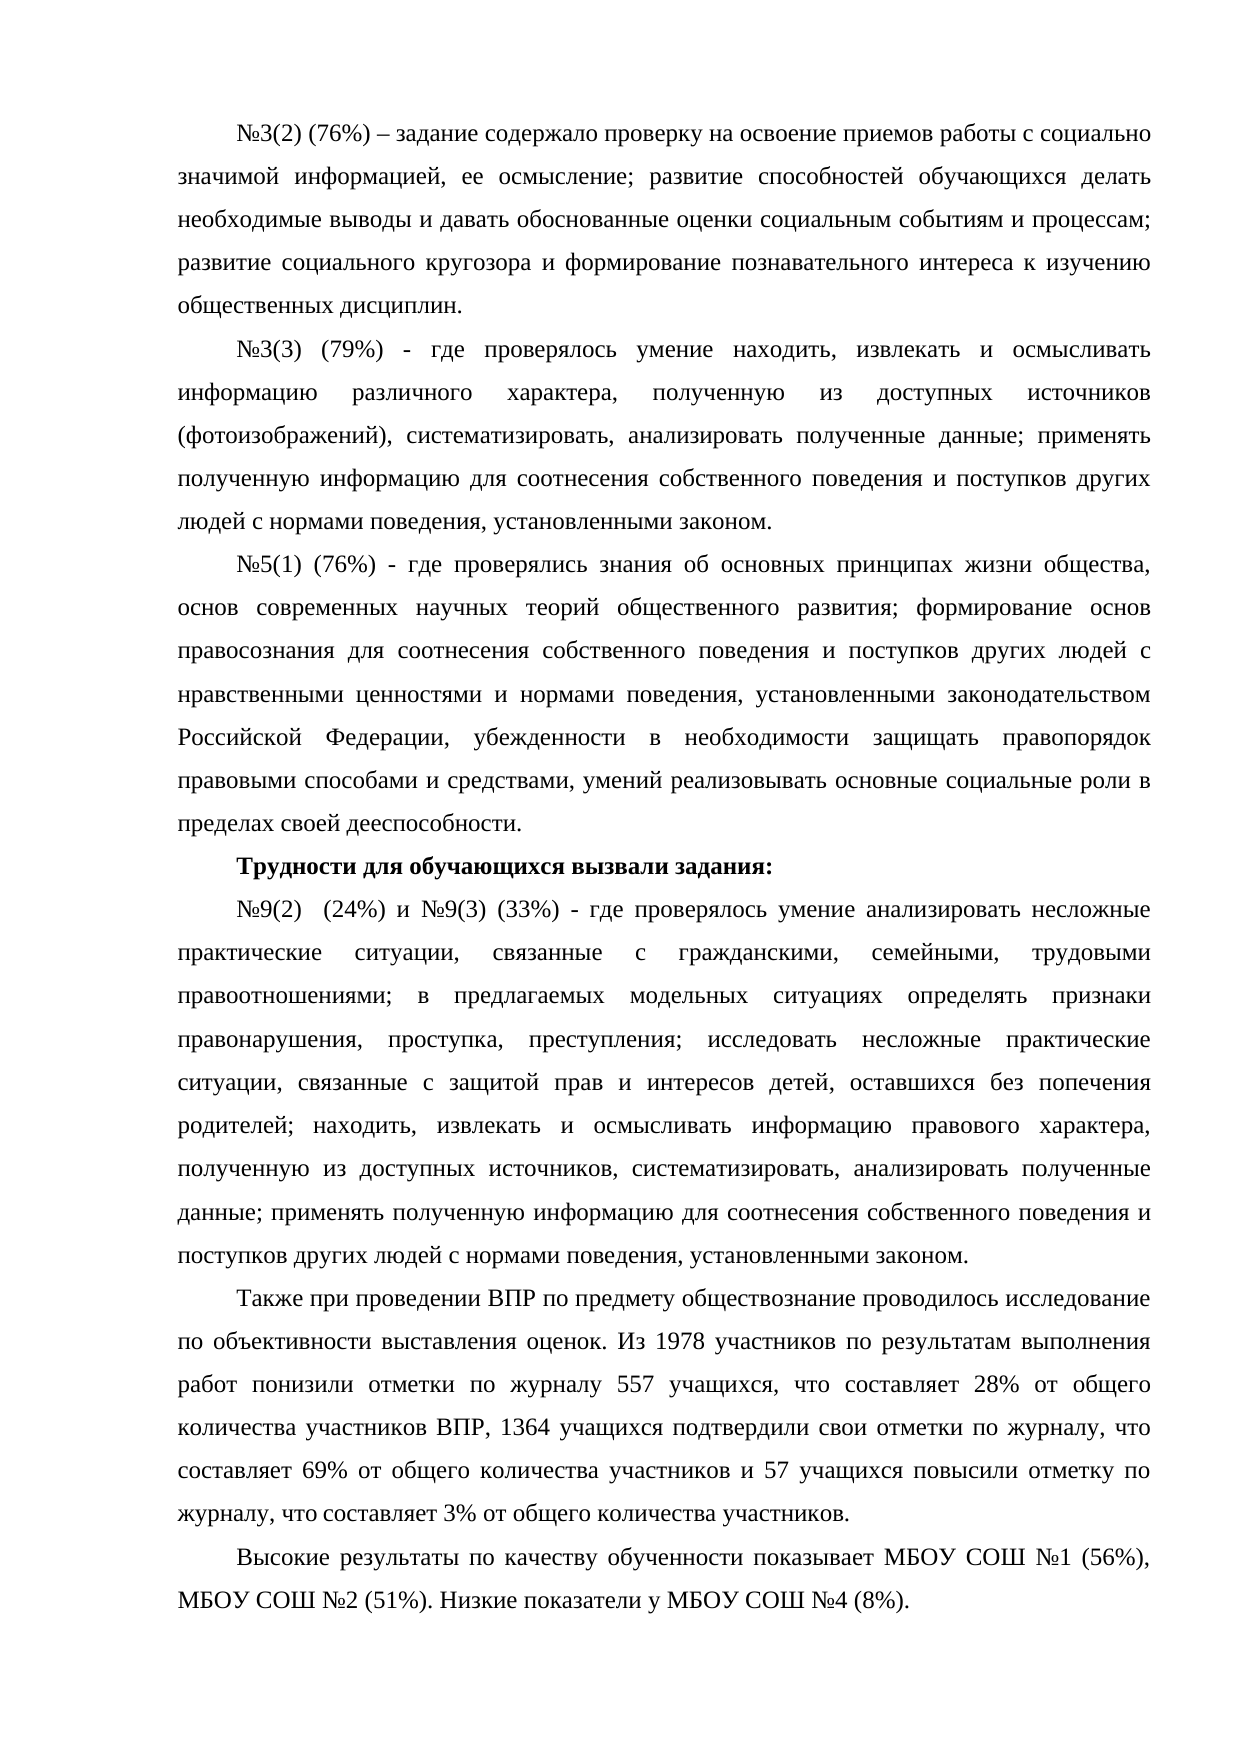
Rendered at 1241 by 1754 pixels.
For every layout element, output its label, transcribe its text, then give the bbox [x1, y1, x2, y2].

text №9(2) (24%) и №9(3) (33%) - где проверялось умение анализировать несложные практические ситуации, связанные с гражданскими, семейными, трудовыми правоотношениями; в предлагаемых модельных ситуациях определять признаки правонарушения, проступка, преступления; исследовать несложные практические ситуации, связанные с защитой прав и интересов детей, оставшихся без попечения родителей; находить, извлекать и осмысливать информацию правового характера, полученную из доступных источников, систематизировать, анализировать полученные данные; применять полученную информацию для соотнесения собственного поведения и поступков других людей с нормами поведения, установленными законом. [177, 894, 1152, 1268]
text №3(2) (76%) – задание содержало проверку на освоение приемов работы с социально значимой информацией, ее осмысление; развитие способностей обучающихся делать необходимые выводы и давать обоснованные оценки социальным событиям и процессам; развитие социального кругозора и формирование познавательного интереса к изучению общественных дисциплин. [177, 118, 1152, 319]
text №5(1) (76%) - где проверялись знания об основных принципах жизни общества, основ современных научных теорий общественного развития; формирование основ правосознания для соотнесения собственного поведения и поступков других людей с нравственными ценностями и нормами поведения, установленными законодательством Российской Федерации, убежденности в необходимости защищать правопорядок правовыми способами и средствами, умений реализовывать основные социальные роли в пределах своей дееспособности. [177, 549, 1152, 837]
text Трудности для обучающихся вызвали задания: [177, 851, 1152, 880]
text Высокие результаты по качеству обученности показывает МБОУ СОШ №1 (56%), МБОУ СОШ №2 (51%). Низкие показатели у МБОУ СОШ №4 (8%). [177, 1542, 1152, 1614]
text №3(3) (79%) - где проверялось умение находить, извлекать и осмысливать информацию различного характера, полученную из доступных источников (фотоизображений), систематизировать, анализировать полученные данные; применять полученную информацию для соотнесения собственного поведения и поступков других людей с нормами поведения, установленными законом. [177, 334, 1152, 535]
text Также при проведении ВПР по предмету обществознание проводилось исследование по объективности выставления оценок. Из 1978 участников по результатам выполнения работ понизили отметки по журналу 557 учащихся, что составляет 28% от общего количества участников ВПР, 1364 учащихся подтвердили свои отметки по журналу, что составляет 69% от общего количества участников и 57 учащихся повысили отметку по журналу, что составляет 3% от общего количества участников. [177, 1283, 1152, 1527]
